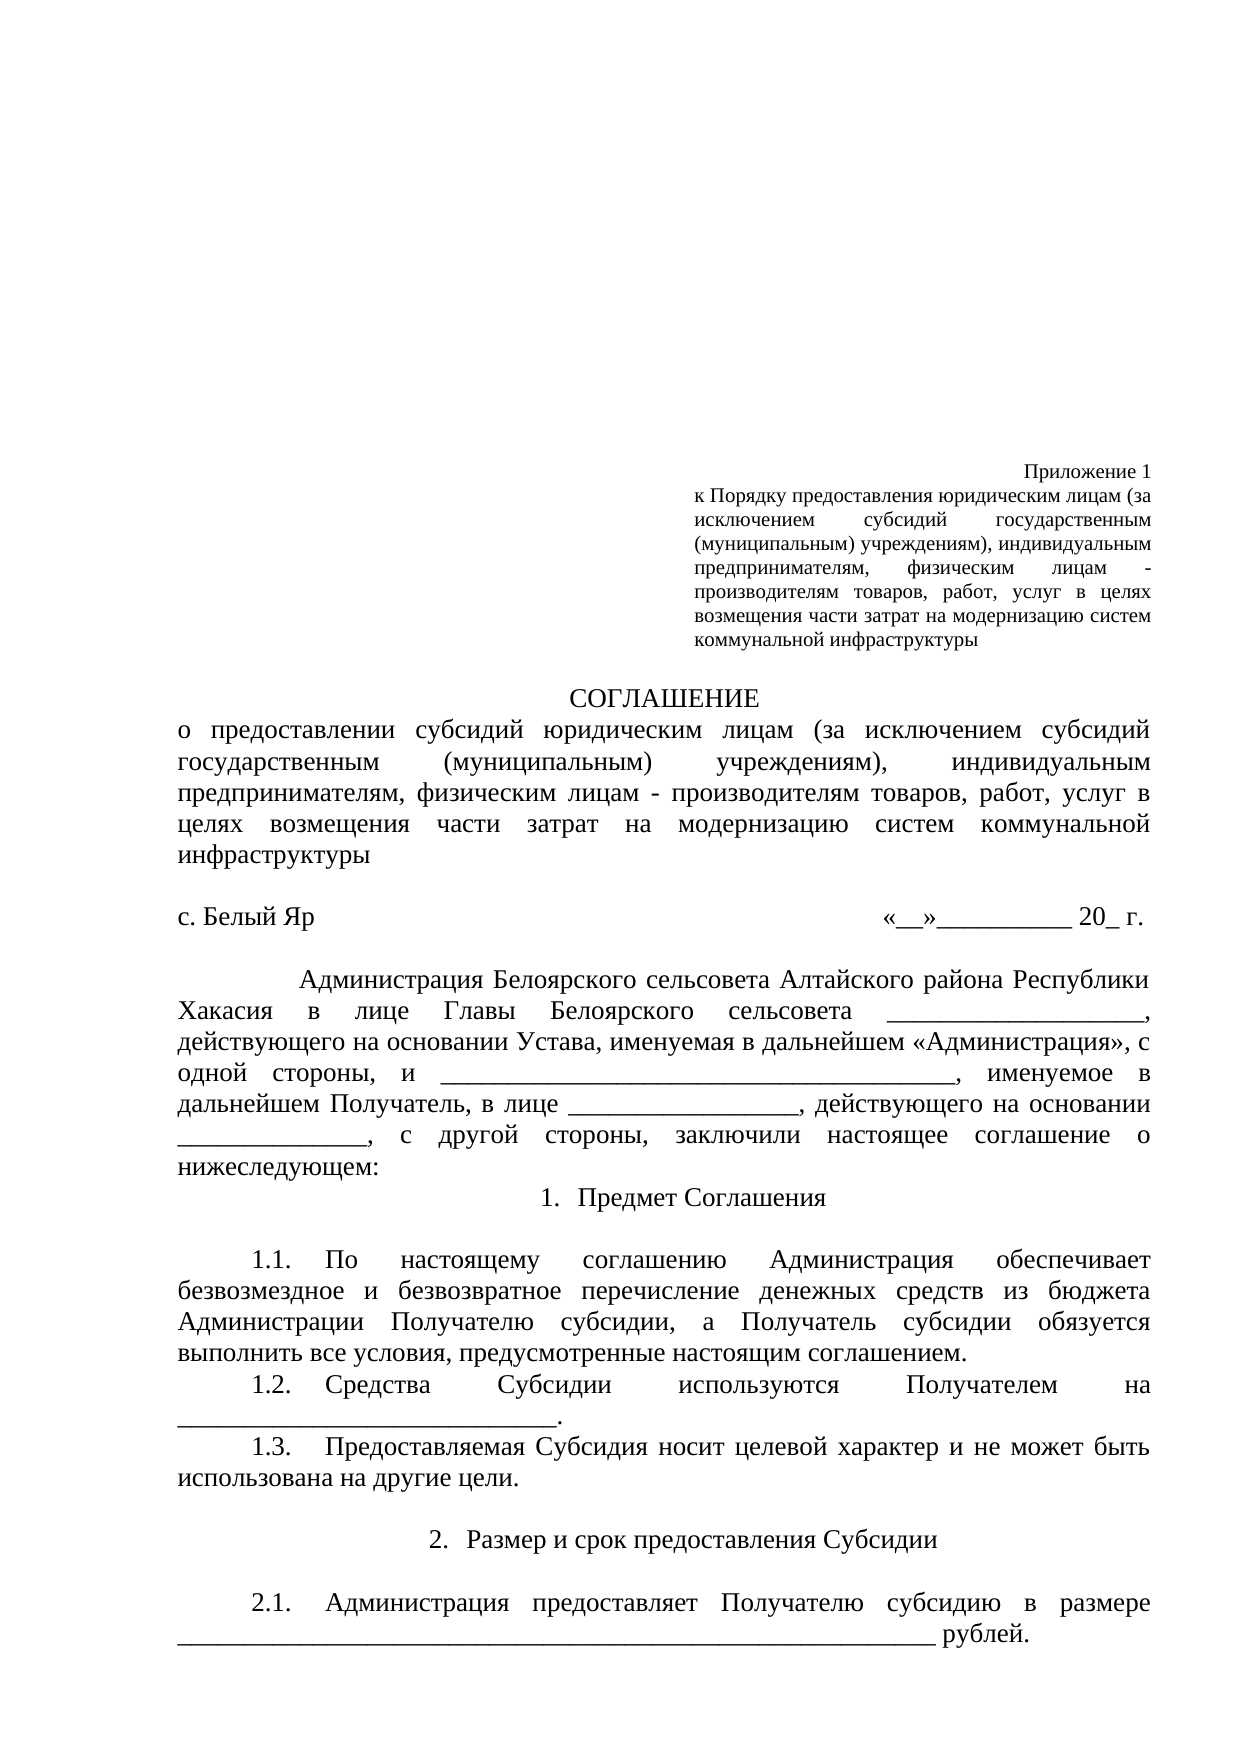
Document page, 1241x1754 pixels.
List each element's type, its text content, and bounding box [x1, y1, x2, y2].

text с. Белый Яр «__»__________ 20_ г. [177, 901, 1152, 932]
text 1.3. Предоставляемая Субсидия носит целевой характер и не может быть использована на другие цели. [177, 1430, 1152, 1492]
text Приложение 1 [694, 459, 1152, 483]
text 1.1. По настоящему соглашению Администрация обеспечивает безвозмездное и безвозвратное перечисление денежных средств из бюджета Администрации Получателю субсидии, а Получатель субсидии обязуется выполнить все условия, предусмотренные настоящим соглашением. [177, 1243, 1152, 1368]
list Предмет Соглашения [215, 1181, 1152, 1212]
text Администрация Белоярского сельсовета Алтайского района Республики Хакасия в лице Главы Белоярского сельсовета ___________________, действующего на основании Устава, именуемая в дальнейшем «Администрация», с одной стороны, и ______________________________________, именуемое в дальнейшем Получатель, в лице _________________, действующего на основании ______________, с другой стороны, заключили настоящее соглашение о нижеследующем: [177, 963, 1152, 1181]
text к Порядку предоставления юридическим лицам (за исключением субсидий государственным (муниципальным) учреждениям), индивидуальным предпринимателям, физическим лицам - производителям товаров, работ, услуг в целях возмещения части затрат на модернизацию систем коммунальной инфраструктуры [694, 483, 1152, 651]
text 1.2. Средства Субсидии используются Получателем на ____________________________. [177, 1368, 1152, 1430]
text о предоставлении субсидий юридическим лицам (за исключением субсидий государственным (муниципальным) учреждениям), индивидуальным предпринимателям, физическим лицам - производителям товаров, работ, услуг в целях возмещения части затрат на модернизацию систем коммунальной инфраструктуры [177, 714, 1152, 869]
text СОГЛАШЕНИЕ [177, 682, 1152, 714]
text 2.1. Администрация предоставляет Получателю субсидию в размере ________________________________________________________ рублей. [177, 1586, 1152, 1648]
list Размер и срок предоставления Субсидии [215, 1523, 1152, 1554]
